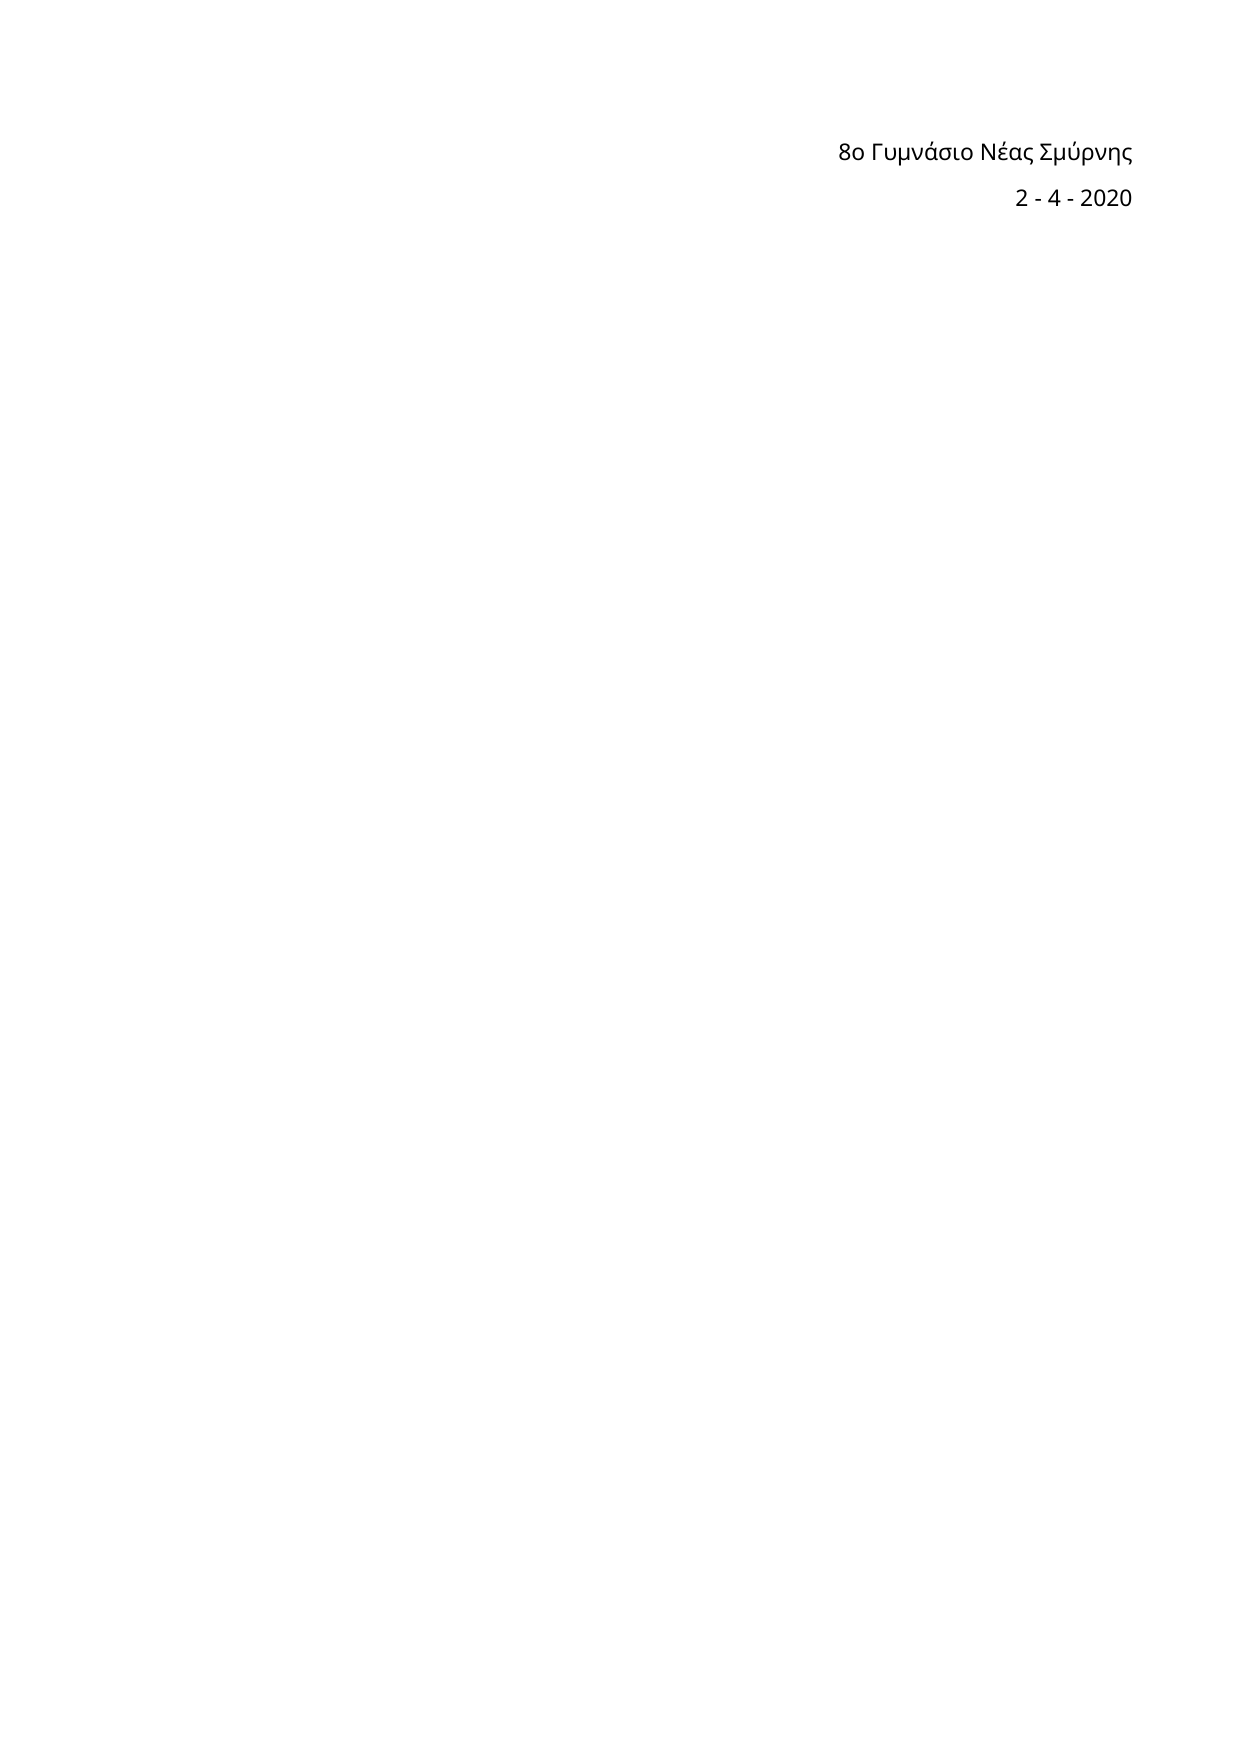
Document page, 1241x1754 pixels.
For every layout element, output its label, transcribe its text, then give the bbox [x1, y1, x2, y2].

text 8ο Γυμνάσιο Νέας Σμύρνης [84, 136, 1132, 167]
text 2 - 4 - 2020 [84, 182, 1132, 214]
